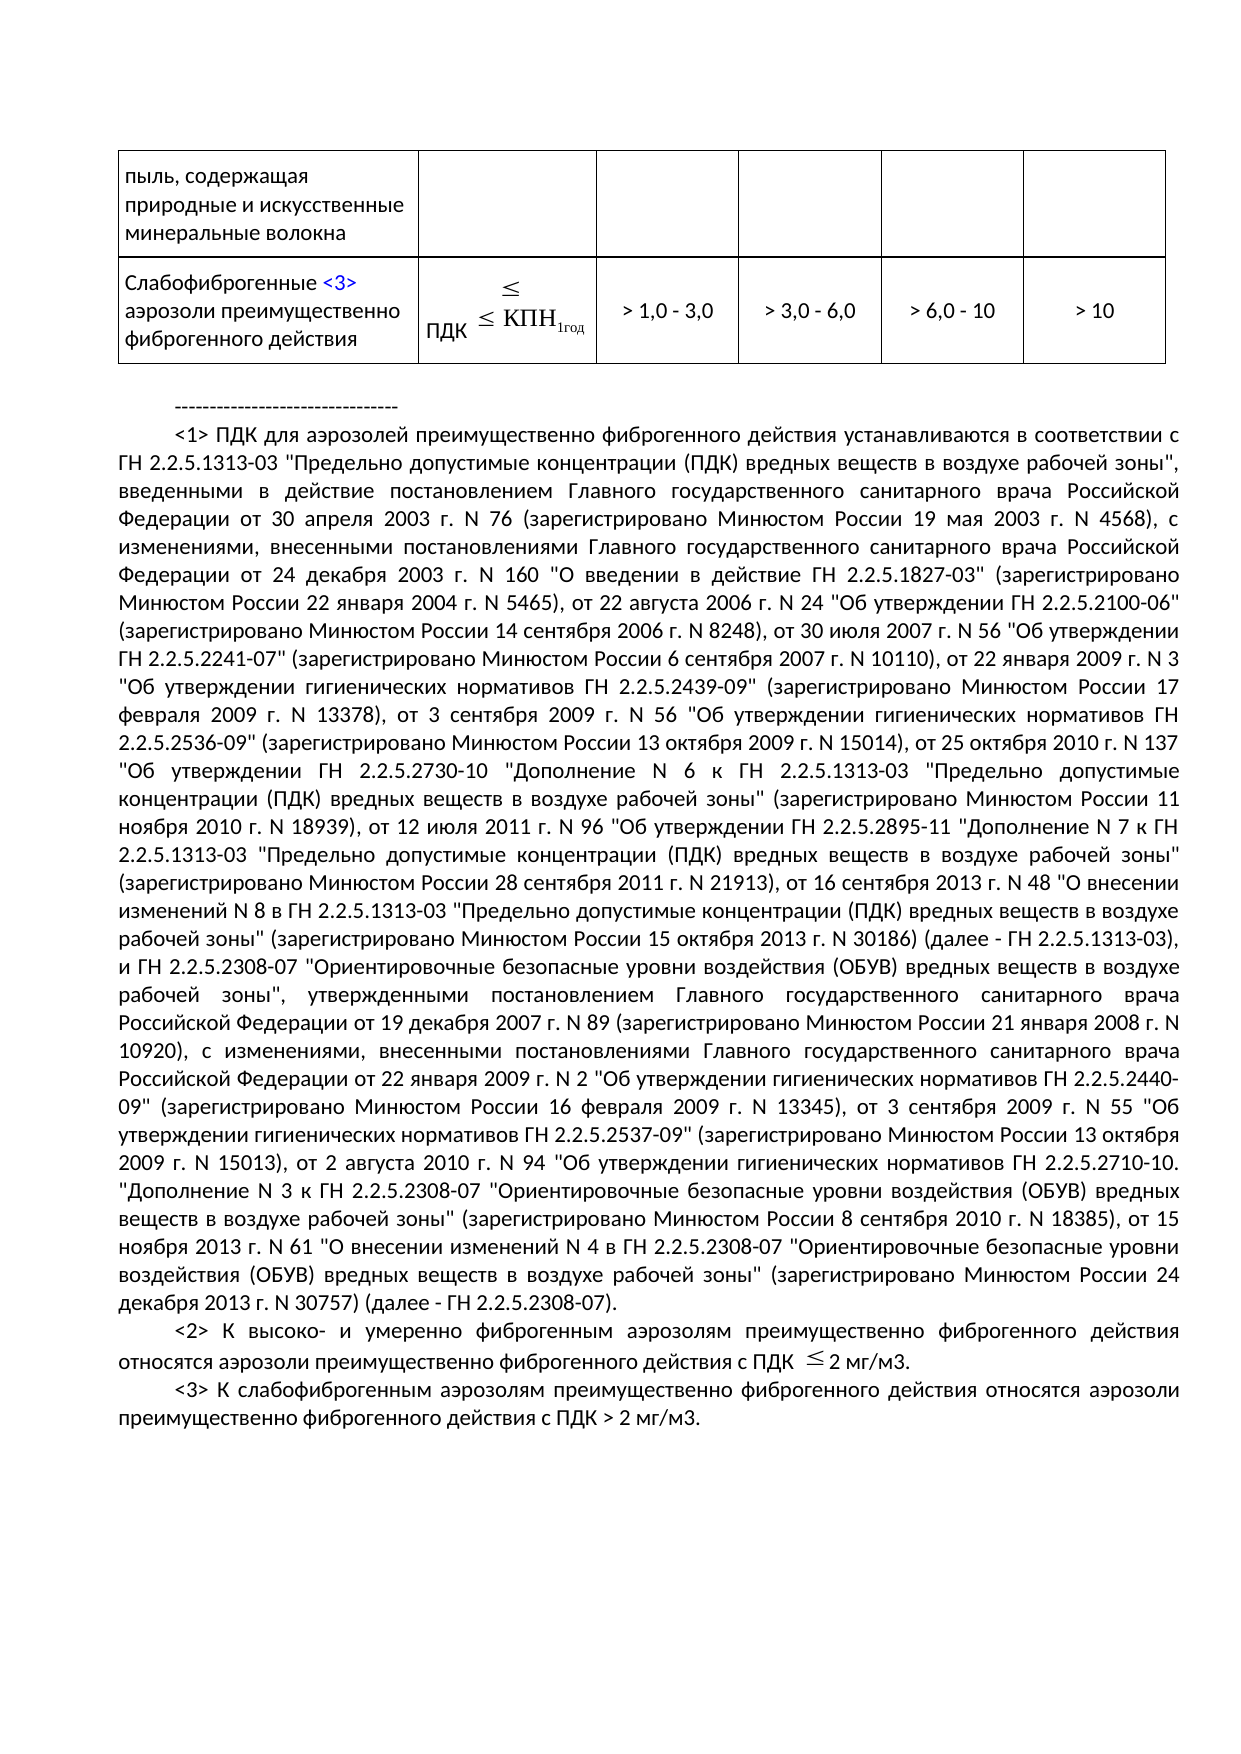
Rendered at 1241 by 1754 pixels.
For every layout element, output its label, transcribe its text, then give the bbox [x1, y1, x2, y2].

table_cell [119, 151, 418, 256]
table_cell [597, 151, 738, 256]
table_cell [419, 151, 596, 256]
text <2> К высоко- и умеренно фиброгенным аэрозолям преимущественно фиброгенного действия относятся аэрозоли преимущественно фиброгенного действия с ПДК 2 мг/м3. [118, 1316, 1181, 1375]
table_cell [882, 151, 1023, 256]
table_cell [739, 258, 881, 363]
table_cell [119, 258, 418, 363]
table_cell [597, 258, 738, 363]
text -------------------------------- [118, 392, 1181, 420]
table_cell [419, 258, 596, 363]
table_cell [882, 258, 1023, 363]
text <3> К слабофиброгенным аэрозолям преимущественно фиброгенного действия относятся аэрозоли преимущественно фиброгенного действия с ПДК > 2 мг/м3. [118, 1375, 1181, 1431]
text <1> ПДК для аэрозолей преимущественно фиброгенного действия устанавливаются в соответствии с ГН 2.2.5.1313-03 "Предельно допустимые концентрации (ПДК) вредных веществ в воздухе рабочей зоны", введенными в действие постановлением Главного государственного санитарного врача Российской Федерации от 30 апреля 2003 г. N 76 (зарегистрировано Минюстом России 19 мая 2003 г. N 4568), с изменениями, внесенными постановлениями Главного государственного санитарного врача Российской Федерации от 24 декабря 2003 г. N 160 "О введении в действие ГН 2.2.5.1827-03" (зарегистрировано Минюстом России 22 января 2004 г. N 5465), от 22 августа 2006 г. N 24 "Об утверждении ГН 2.2.5.2100-06" (зарегистрировано Минюстом России 14 сентября 2006 г. N 8248), от 30 июля 2007 г. N 56 "Об утверждении ГН 2.2.5.2241-07" (зарегистрировано Минюстом России 6 сентября 2007 г. N 10110), от 22 января 2009 г. N 3 "Об утверждении гигиенических нормативов ГН 2.2.5.2439-09" (зарегистрировано Минюстом России 17 февраля 2009 г. N 13378), от 3 сентября 2009 г. N 56 "Об утверждении гигиенических нормативов ГН 2.2.5.2536-09" (зарегистрировано Минюстом России 13 октября 2009 г. N 15014), от 25 октября 2010 г. N 137 "Об утверждении ГН 2.2.5.2730-10 "Дополнение N 6 к ГН 2.2.5.1313-03 "Предельно допустимые концентрации (ПДК) вредных веществ в воздухе рабочей зоны" (зарегистрировано Минюстом России 11 ноября 2010 г. N 18939), от 12 июля 2011 г. N 96 "Об утверждении ГН 2.2.5.2895-11 "Дополнение N 7 к ГН 2.2.5.1313-03 "Предельно допустимые концентрации (ПДК) вредных веществ в воздухе рабочей зоны" (зарегистрировано Минюстом России 28 сентября 2011 г. N 21913), от 16 сентября 2013 г. N 48 "О внесении изменений N 8 в ГН 2.2.5.1313-03 "Предельно допустимые концентрации (ПДК) вредных веществ в воздухе рабочей зоны" (зарегистрировано Минюстом России 15 октября 2013 г. N 30186) (далее - ГН 2.2.5.1313-03), и ГН 2.2.5.2308-07 "Ориентировочные безопасные уровни воздействия (ОБУВ) вредных веществ в воздухе рабочей зоны", утвержденными постановлением Главного государственного санитарного врача Российской Федерации от 19 декабря 2007 г. N 89 (зарегистрировано Минюстом России 21 января 2008 г. N 10920), с изменениями, внесенными постановлениями Главного государственного санитарного врача Российской Федерации от 22 января 2009 г. N 2 "Об утверждении гигиенических нормативов ГН 2.2.5.2440-09" (зарегистрировано Минюстом России 16 февраля 2009 г. N 13345), от 3 сентября 2009 г. N 55 "Об утверждении гигиенических нормативов ГН 2.2.5.2537-09" (зарегистрировано Минюстом России 13 октября 2009 г. N 15013), от 2 августа 2010 г. N 94 "Об утверждении гигиенических нормативов ГН 2.2.5.2710-10. "Дополнение N 3 к ГН 2.2.5.2308-07 "Ориентировочные безопасные уровни воздействия (ОБУВ) вредных веществ в воздухе рабочей зоны" (зарегистрировано Минюстом России 8 сентября 2010 г. N 18385), от 15 ноября 2013 г. N 61 "О внесении изменений N 4 в ГН 2.2.5.2308-07 "Ориентировочные безопасные уровни воздействия (ОБУВ) вредных веществ в воздухе рабочей зоны" (зарегистрировано Минюстом России 24 декабря 2013 г. N 30757) (далее - ГН 2.2.5.2308-07). [118, 420, 1181, 1316]
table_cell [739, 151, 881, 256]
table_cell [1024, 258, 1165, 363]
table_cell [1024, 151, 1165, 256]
